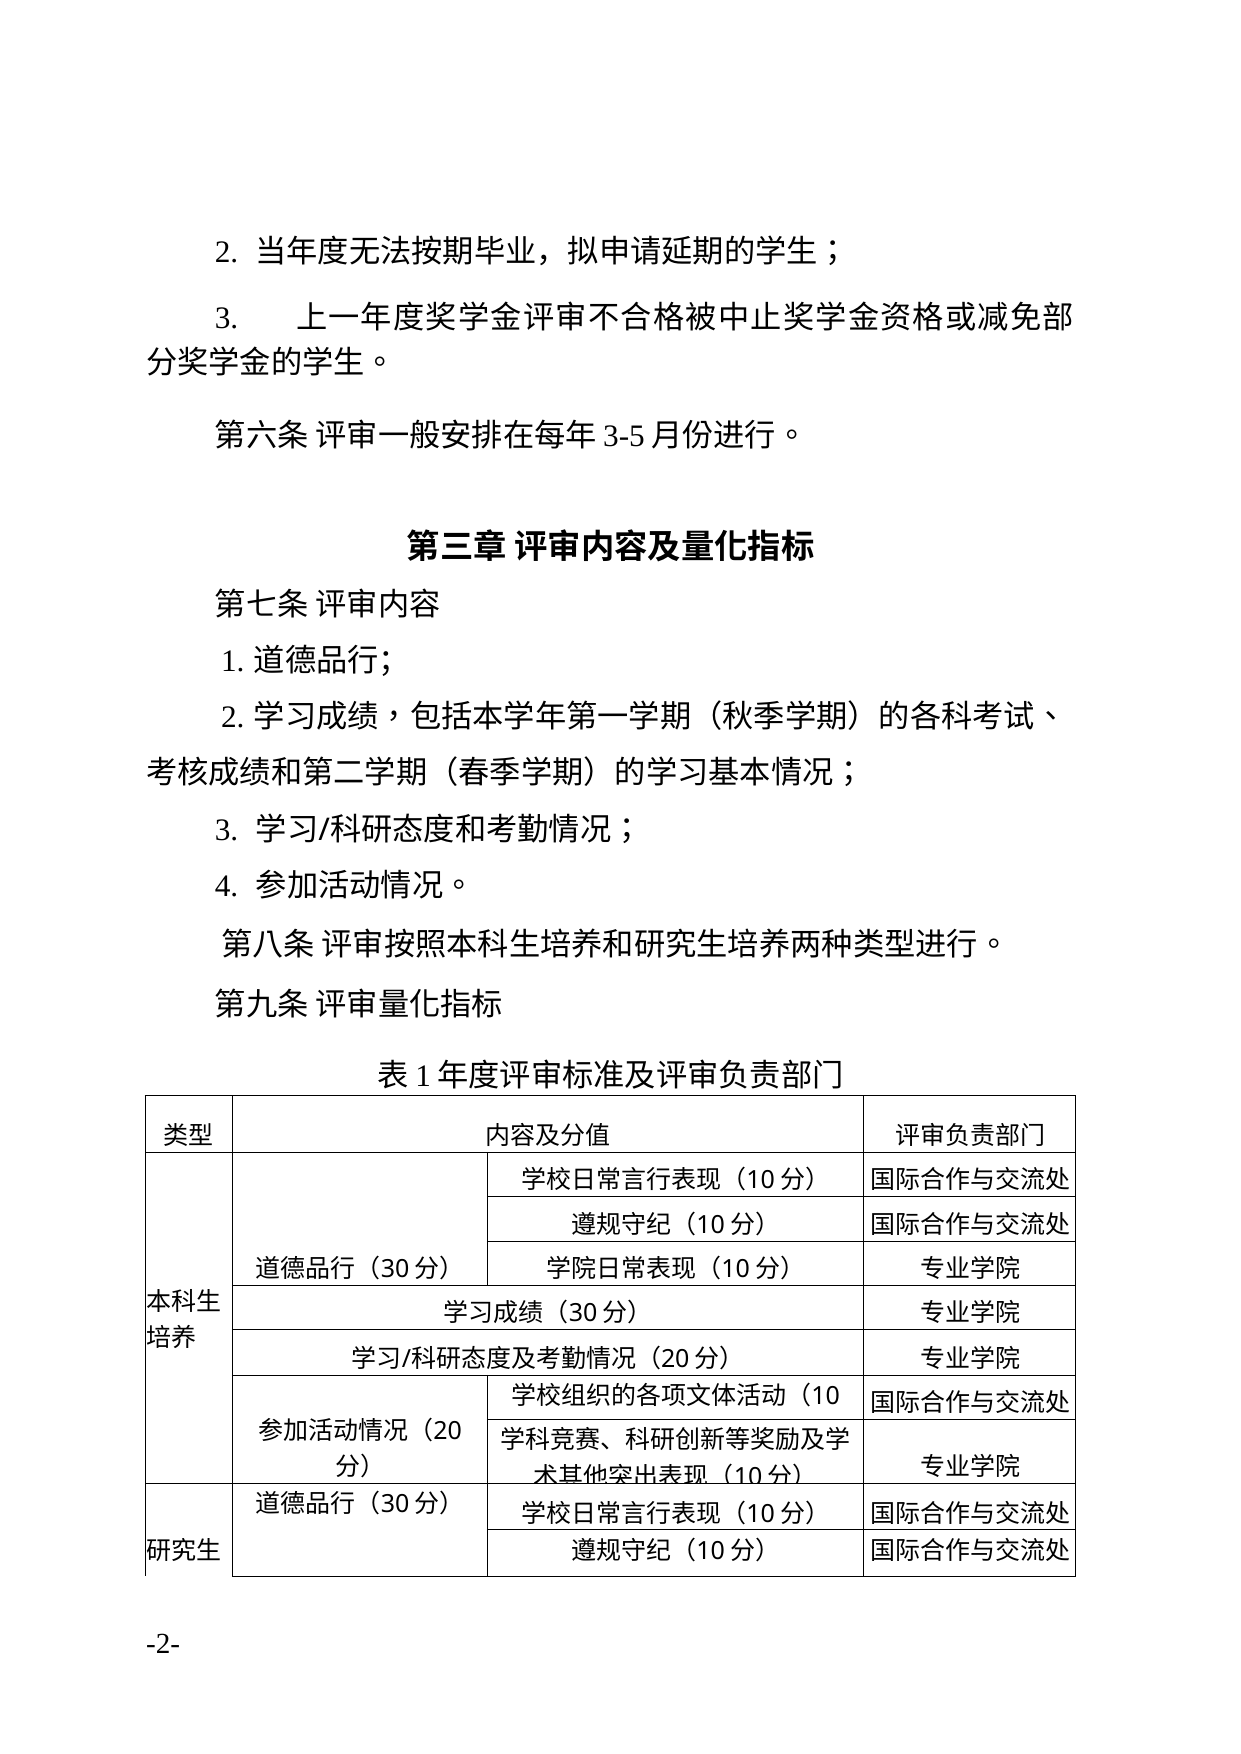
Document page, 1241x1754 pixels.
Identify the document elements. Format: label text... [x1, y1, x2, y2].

table_cell 专业学院 [864, 1242, 1075, 1285]
text 第八条 评审按照本科生培养和研究生培养两种类型进行。 [146, 908, 1075, 967]
table_cell 道德品行（30分） [233, 1153, 487, 1285]
table_cell 遵规守纪（10分） [488, 1197, 863, 1241]
list 评审一般安排在每年3-5月份进行。 [146, 401, 1075, 458]
table_cell 国际合作与交流处 [864, 1530, 1075, 1576]
table_cell 学校组织的各项文体活动（10分） [488, 1376, 863, 1419]
table_cell 学校日常言行表现（10分） [488, 1484, 863, 1529]
table_cell 国际合作与交流处 [864, 1197, 1075, 1241]
text 表1年度评审标准及评审负责部门 [146, 1050, 1075, 1095]
table_cell 学科竞赛、科研创新等奖励及学术其他突出表现（10分） [488, 1420, 863, 1483]
list 学习/科研态度和考勤情况； [146, 795, 1075, 851]
table_cell 道德品行（30分） [233, 1484, 487, 1576]
table_cell 本科生培养 [146, 1153, 232, 1483]
table_cell 国际合作与交流处 [864, 1153, 1075, 1196]
table_cell 专业学院 [864, 1286, 1075, 1329]
list 当年度无法按期毕业，拟申请延期的学生； [146, 217, 1075, 273]
table_cell 遵规守纪（10分） [488, 1530, 863, 1576]
table_cell 国际合作与交流处 [864, 1376, 1075, 1419]
text 第九条 评审量化指标 [146, 979, 1075, 1025]
table_cell 学院日常表现（10分） [488, 1242, 863, 1285]
list 参加活动情况。 [146, 851, 1075, 908]
table_cell 学校日常言行表现（10分） [488, 1153, 863, 1196]
list 上一年度奖学金评审不合格被中止奖学金资格或减免部分奖学金的学生。 [146, 292, 1075, 383]
table_cell 国际合作与交流处 [864, 1484, 1075, 1529]
table_cell 专业学院 [864, 1420, 1075, 1483]
table_header 评审负责部门 [864, 1096, 1075, 1152]
table_cell 研究生培养 [146, 1529, 232, 1576]
list 学习成绩，包括本学年第一学期（秋季学期）的各科考试、 考核成绩和第二学期（春季学期）的学习基本情况； [146, 683, 1075, 795]
text 第七条 评审内容 [146, 570, 1075, 626]
table_header 类型 [146, 1096, 232, 1152]
table_cell 学习/科研态度及考勤情况（20分） [233, 1330, 863, 1375]
table_cell [146, 1484, 232, 1529]
list 道德品行； [146, 626, 1075, 683]
table_cell 学习成绩（30分） [233, 1286, 863, 1329]
table_cell 参加活动情况（20分） [233, 1376, 487, 1483]
table_cell 专业学院 [864, 1330, 1075, 1375]
text 第三章 评审内容及量化指标 [146, 514, 1075, 570]
table_header 内容及分值 [233, 1096, 863, 1152]
